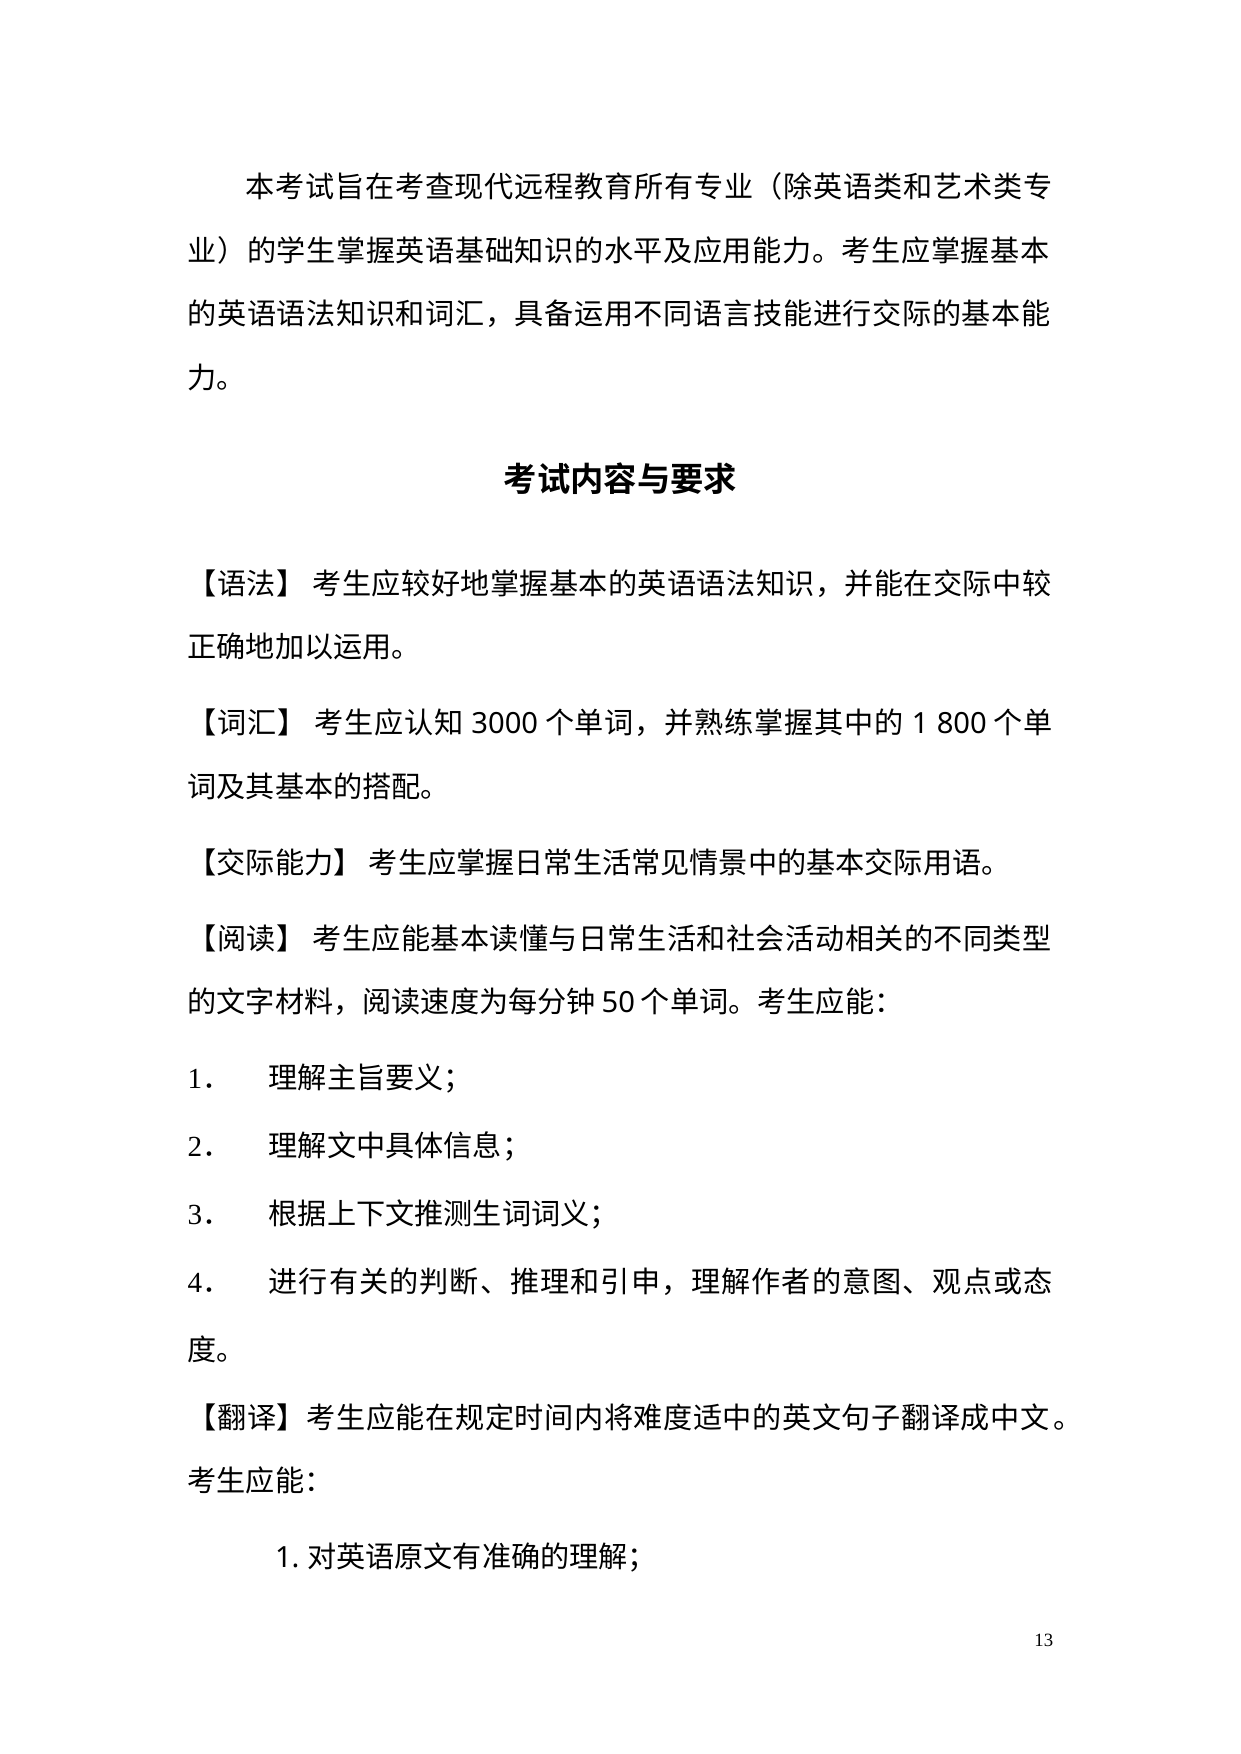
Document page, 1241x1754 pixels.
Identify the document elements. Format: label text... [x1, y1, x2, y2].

list 进行有关的判断、推理和引申，理解作者的意图、观点或态度。 [187, 1246, 1053, 1382]
list 根据上下文推测生词词义； [187, 1178, 1053, 1246]
text 【交际能力】 考生应掌握日常生活常见情景中的基本交际用语。 [187, 839, 1053, 882]
text 【词汇】 考生应认知3000个单词，并熟练掌握其中的1 800个单词及其基本的搭配。 [187, 700, 1053, 806]
text 【阅读】 考生应能基本读懂与日常生活和社会活动相关的不同类型的文字材料，阅读速度为每分钟50个单词。考生应能： [187, 915, 1053, 1021]
text 1. 对英语原文有准确的理解； [231, 1521, 1053, 1589]
title 考试内容与要求 [187, 443, 1053, 511]
text 【语法】 考生应较好地掌握基本的英语语法知识，并能在交际中较正确地加以运用。 [187, 561, 1053, 666]
text 【翻译】考生应能在规定时间内将难度适中的英文句子翻译成中文。考生应能： [187, 1394, 1053, 1500]
list 理解文中具体信息； [187, 1110, 1053, 1178]
list 理解主旨要义； [187, 1042, 1053, 1110]
text 本考试旨在考查现代远程教育所有专业（除英语类和艺术类专业）的学生掌握英语基础知识的水平及应用能力。考生应掌握基本的英语语法知识和词汇，具备运用不同语言技能进行交际的基本能力。 [187, 164, 1053, 396]
